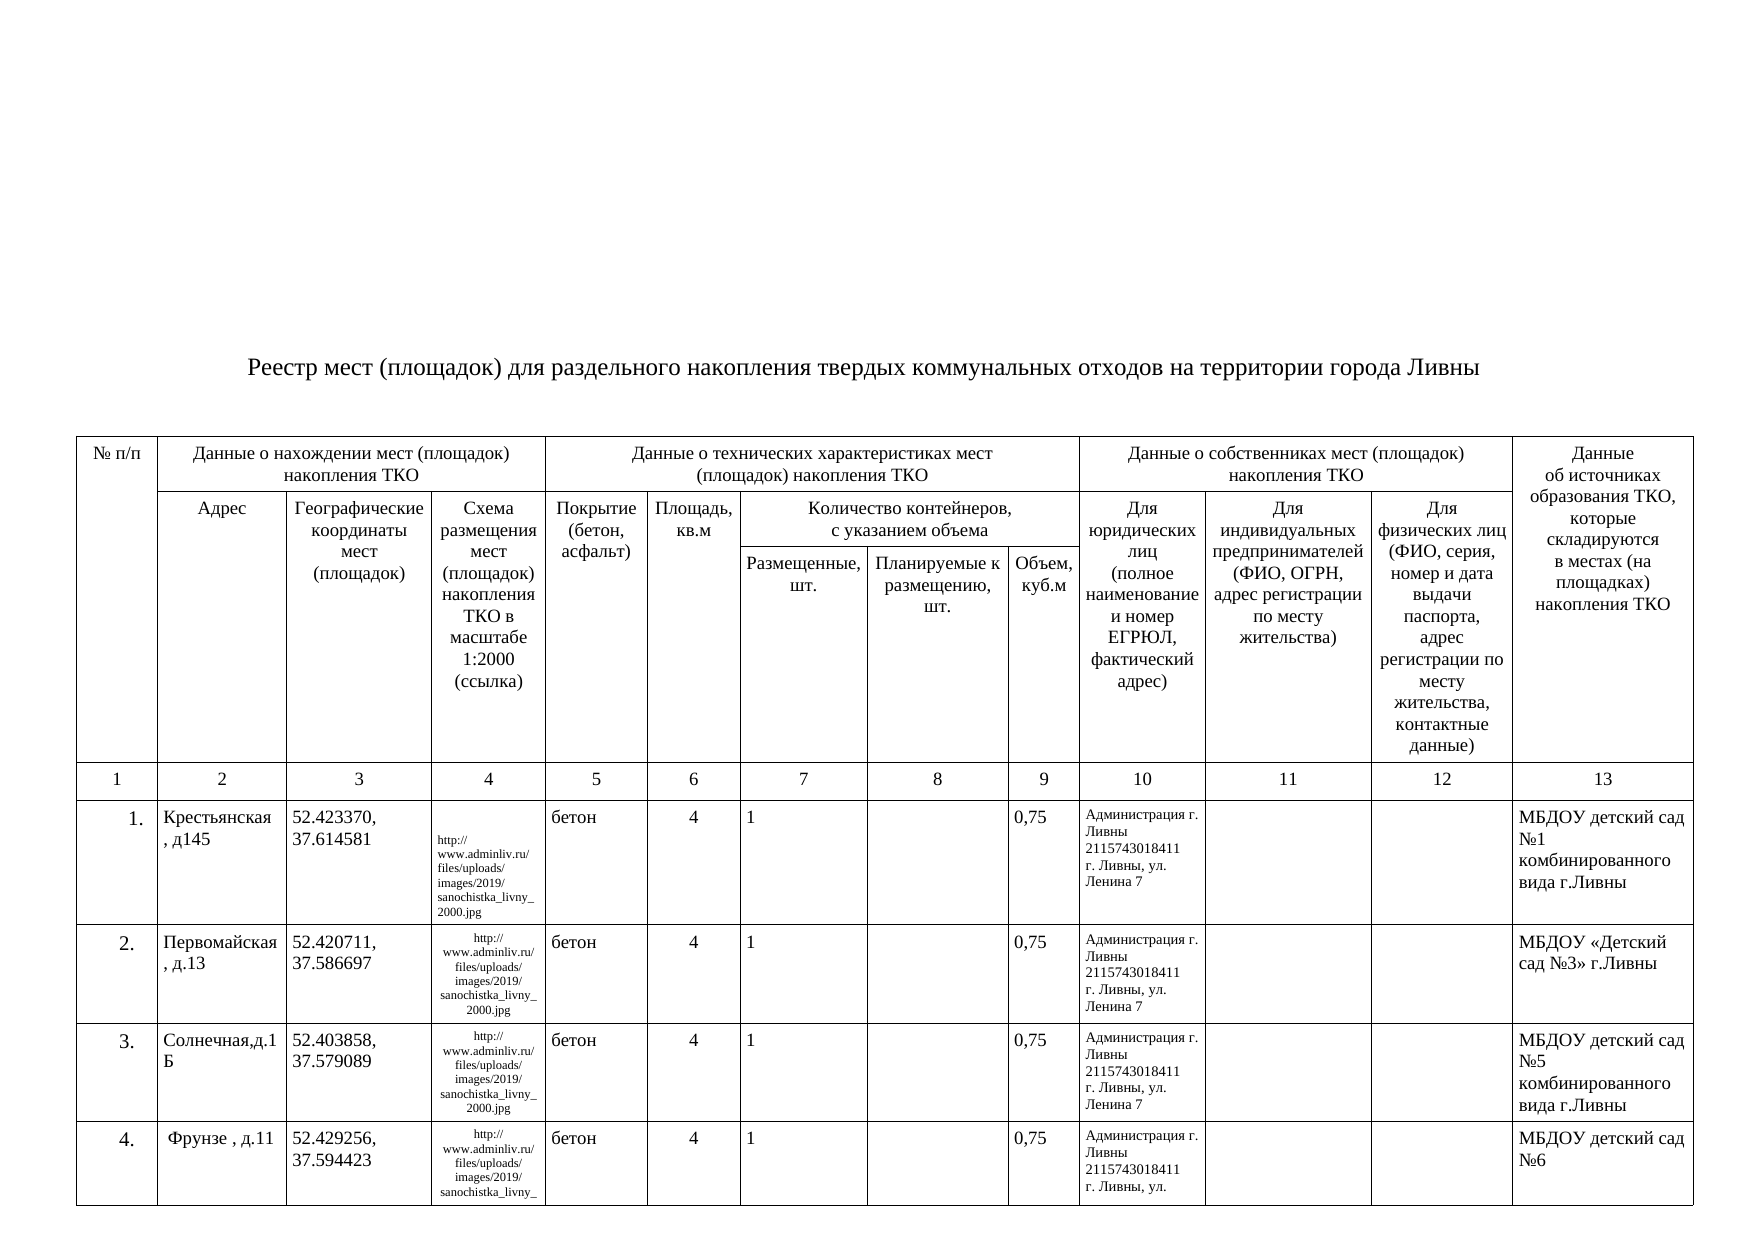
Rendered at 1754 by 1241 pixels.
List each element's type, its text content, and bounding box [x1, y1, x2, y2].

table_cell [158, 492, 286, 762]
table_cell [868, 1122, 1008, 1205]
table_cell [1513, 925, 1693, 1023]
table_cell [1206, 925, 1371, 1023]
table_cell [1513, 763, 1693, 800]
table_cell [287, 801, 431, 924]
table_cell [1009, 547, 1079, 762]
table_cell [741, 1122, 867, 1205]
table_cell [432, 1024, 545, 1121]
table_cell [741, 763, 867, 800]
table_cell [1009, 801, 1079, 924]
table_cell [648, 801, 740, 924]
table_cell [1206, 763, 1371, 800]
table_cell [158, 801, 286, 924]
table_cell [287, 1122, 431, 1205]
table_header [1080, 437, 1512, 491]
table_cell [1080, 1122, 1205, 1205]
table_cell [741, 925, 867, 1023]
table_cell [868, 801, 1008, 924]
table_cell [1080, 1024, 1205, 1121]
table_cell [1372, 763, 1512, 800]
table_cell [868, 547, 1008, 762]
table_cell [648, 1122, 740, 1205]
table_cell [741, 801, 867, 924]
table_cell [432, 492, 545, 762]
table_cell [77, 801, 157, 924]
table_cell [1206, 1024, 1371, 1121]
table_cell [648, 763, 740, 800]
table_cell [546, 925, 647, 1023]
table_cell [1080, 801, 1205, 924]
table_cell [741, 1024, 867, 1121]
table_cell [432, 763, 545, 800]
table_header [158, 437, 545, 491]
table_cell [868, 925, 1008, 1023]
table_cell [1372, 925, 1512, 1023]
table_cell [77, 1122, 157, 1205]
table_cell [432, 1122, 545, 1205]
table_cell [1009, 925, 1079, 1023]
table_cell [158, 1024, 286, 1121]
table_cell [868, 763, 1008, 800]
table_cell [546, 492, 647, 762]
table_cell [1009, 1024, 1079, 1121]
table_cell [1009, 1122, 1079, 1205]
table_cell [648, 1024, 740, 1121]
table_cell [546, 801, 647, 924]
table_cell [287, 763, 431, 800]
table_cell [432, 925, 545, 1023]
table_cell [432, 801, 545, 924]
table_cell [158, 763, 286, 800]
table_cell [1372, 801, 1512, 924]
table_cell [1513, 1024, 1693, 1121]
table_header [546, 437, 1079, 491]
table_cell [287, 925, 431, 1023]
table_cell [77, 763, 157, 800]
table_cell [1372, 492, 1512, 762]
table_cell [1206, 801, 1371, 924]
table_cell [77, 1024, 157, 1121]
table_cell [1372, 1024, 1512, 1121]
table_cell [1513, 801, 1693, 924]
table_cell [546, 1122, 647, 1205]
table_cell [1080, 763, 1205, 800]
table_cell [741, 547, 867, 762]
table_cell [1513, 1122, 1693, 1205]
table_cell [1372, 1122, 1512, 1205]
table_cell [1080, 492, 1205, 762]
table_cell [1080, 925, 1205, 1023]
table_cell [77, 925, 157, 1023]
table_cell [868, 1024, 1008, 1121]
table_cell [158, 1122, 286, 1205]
text Реестр мест (площадок) для раздельного накопления твердых коммунальных отходов на территории города Ливны [67, 352, 1660, 381]
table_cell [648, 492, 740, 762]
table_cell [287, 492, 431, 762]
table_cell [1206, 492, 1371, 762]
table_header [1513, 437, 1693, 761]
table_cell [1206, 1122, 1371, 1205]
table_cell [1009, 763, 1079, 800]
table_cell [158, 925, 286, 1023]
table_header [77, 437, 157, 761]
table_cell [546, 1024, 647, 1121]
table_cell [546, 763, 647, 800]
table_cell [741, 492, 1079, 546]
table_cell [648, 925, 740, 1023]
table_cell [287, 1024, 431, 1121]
